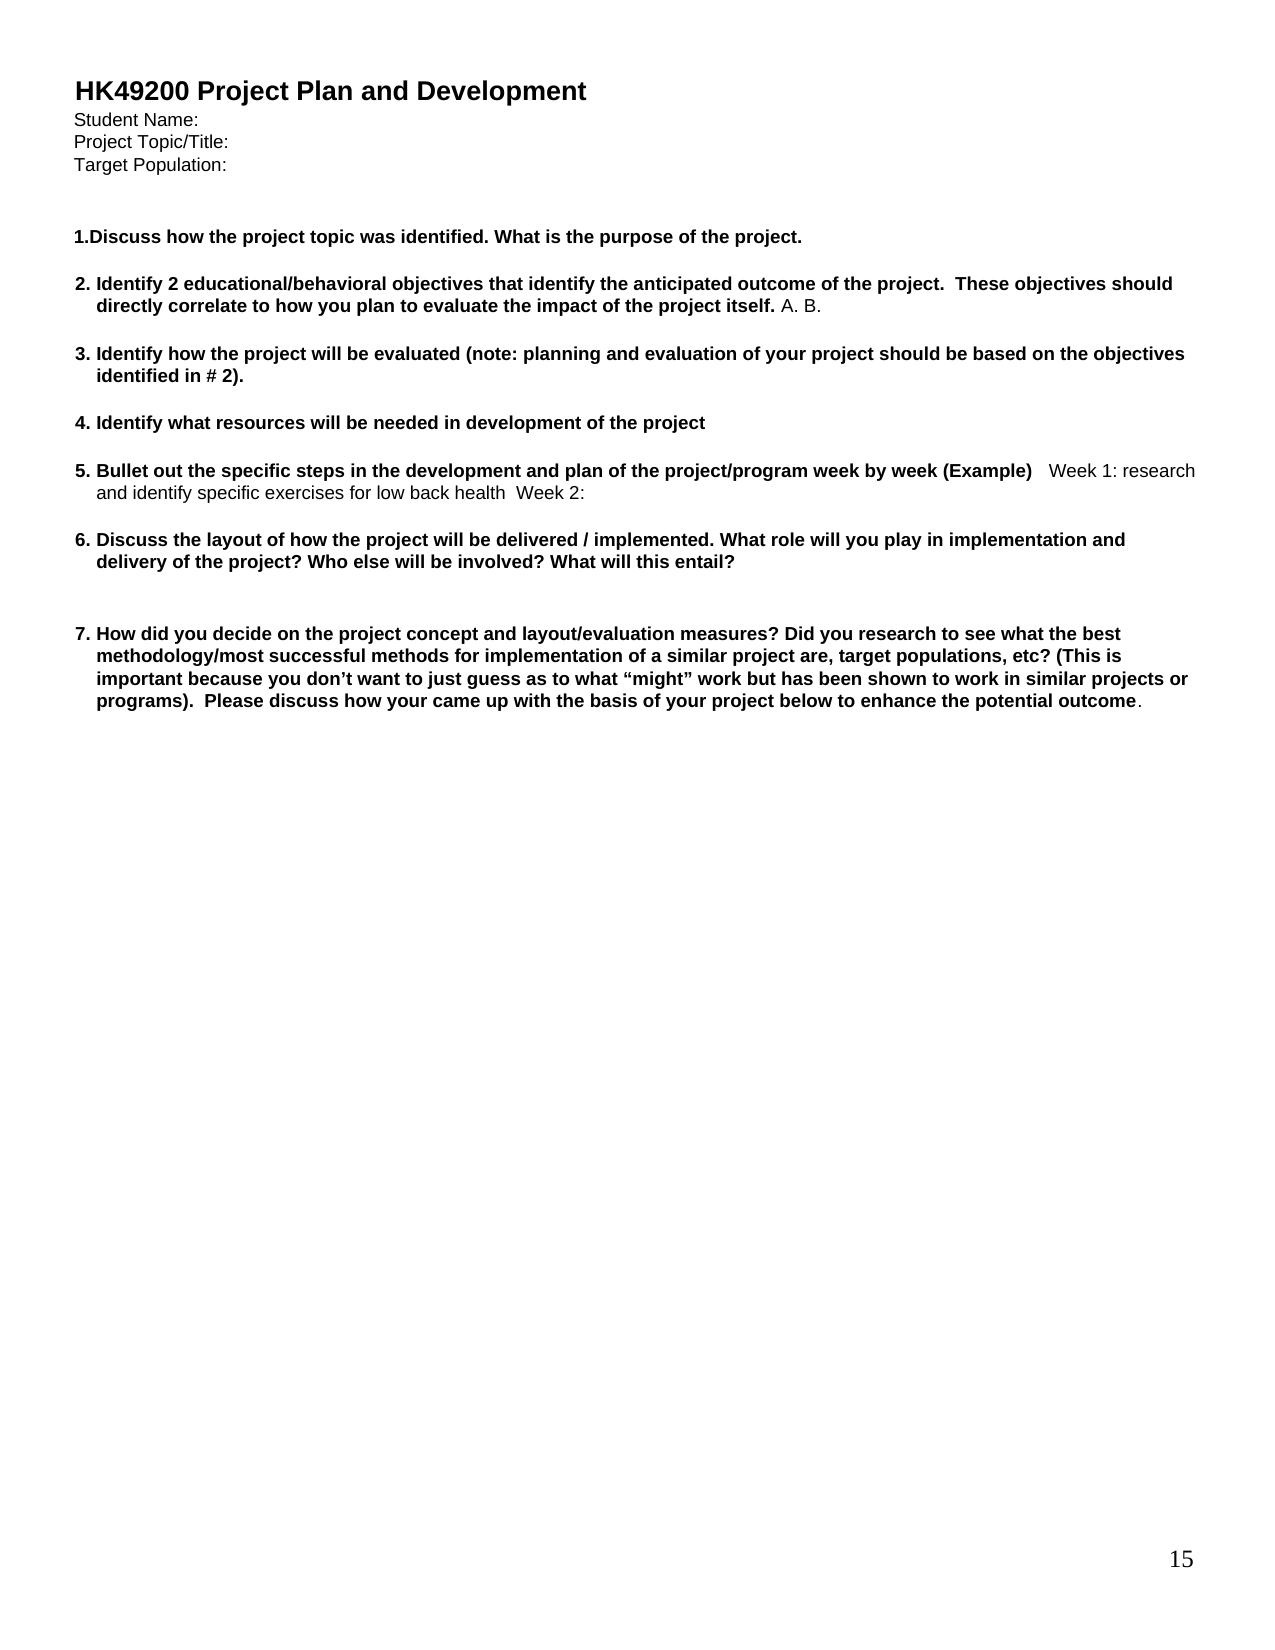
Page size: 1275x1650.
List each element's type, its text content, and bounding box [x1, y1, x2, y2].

text Project Topic/Title: [73, 131, 1200, 153]
list Identify 2 educational/behavioral objectives that identify the anticipated outcome of the project. These objectives should directly correlate to how you plan to evaluate the impact of the project itself. A. B. [75, 273, 1200, 317]
list Bullet out the specific steps in the development and plan of the project/program week by week (Example) Week 1: research and identify specific exercises for low back health Week 2: [75, 459, 1200, 503]
text Target Population: [73, 154, 1200, 175]
list Identify how the project will be evaluated (note: planning and evaluation of your project should be based on the objectives identified in # 2). [75, 343, 1200, 386]
list Discuss the layout of how the project will be delivered / implemented. What role will you play in implementation and delivery of the project? Who else will be involved? What will this entail? [75, 529, 1200, 573]
text Student Name: [73, 109, 1200, 130]
list How did you decide on the project concept and layout/evaluation measures? Did you research to see what the best methodology/most successful methods for implementation of a similar project are, target populations, etc? (This is important because you don’t want to just guess as to what “might” work but has been shown to work in similar projects or programs). Please discuss how your came up with the basis of your project below to enhance the potential outcome. [75, 623, 1200, 711]
text HK49200 Project Plan and Development [75, 75, 1200, 106]
list Identify what resources will be needed in development of the project [75, 412, 1200, 434]
text 1.Discuss how the project topic was identified. What is the purpose of the project. [73, 226, 1200, 247]
